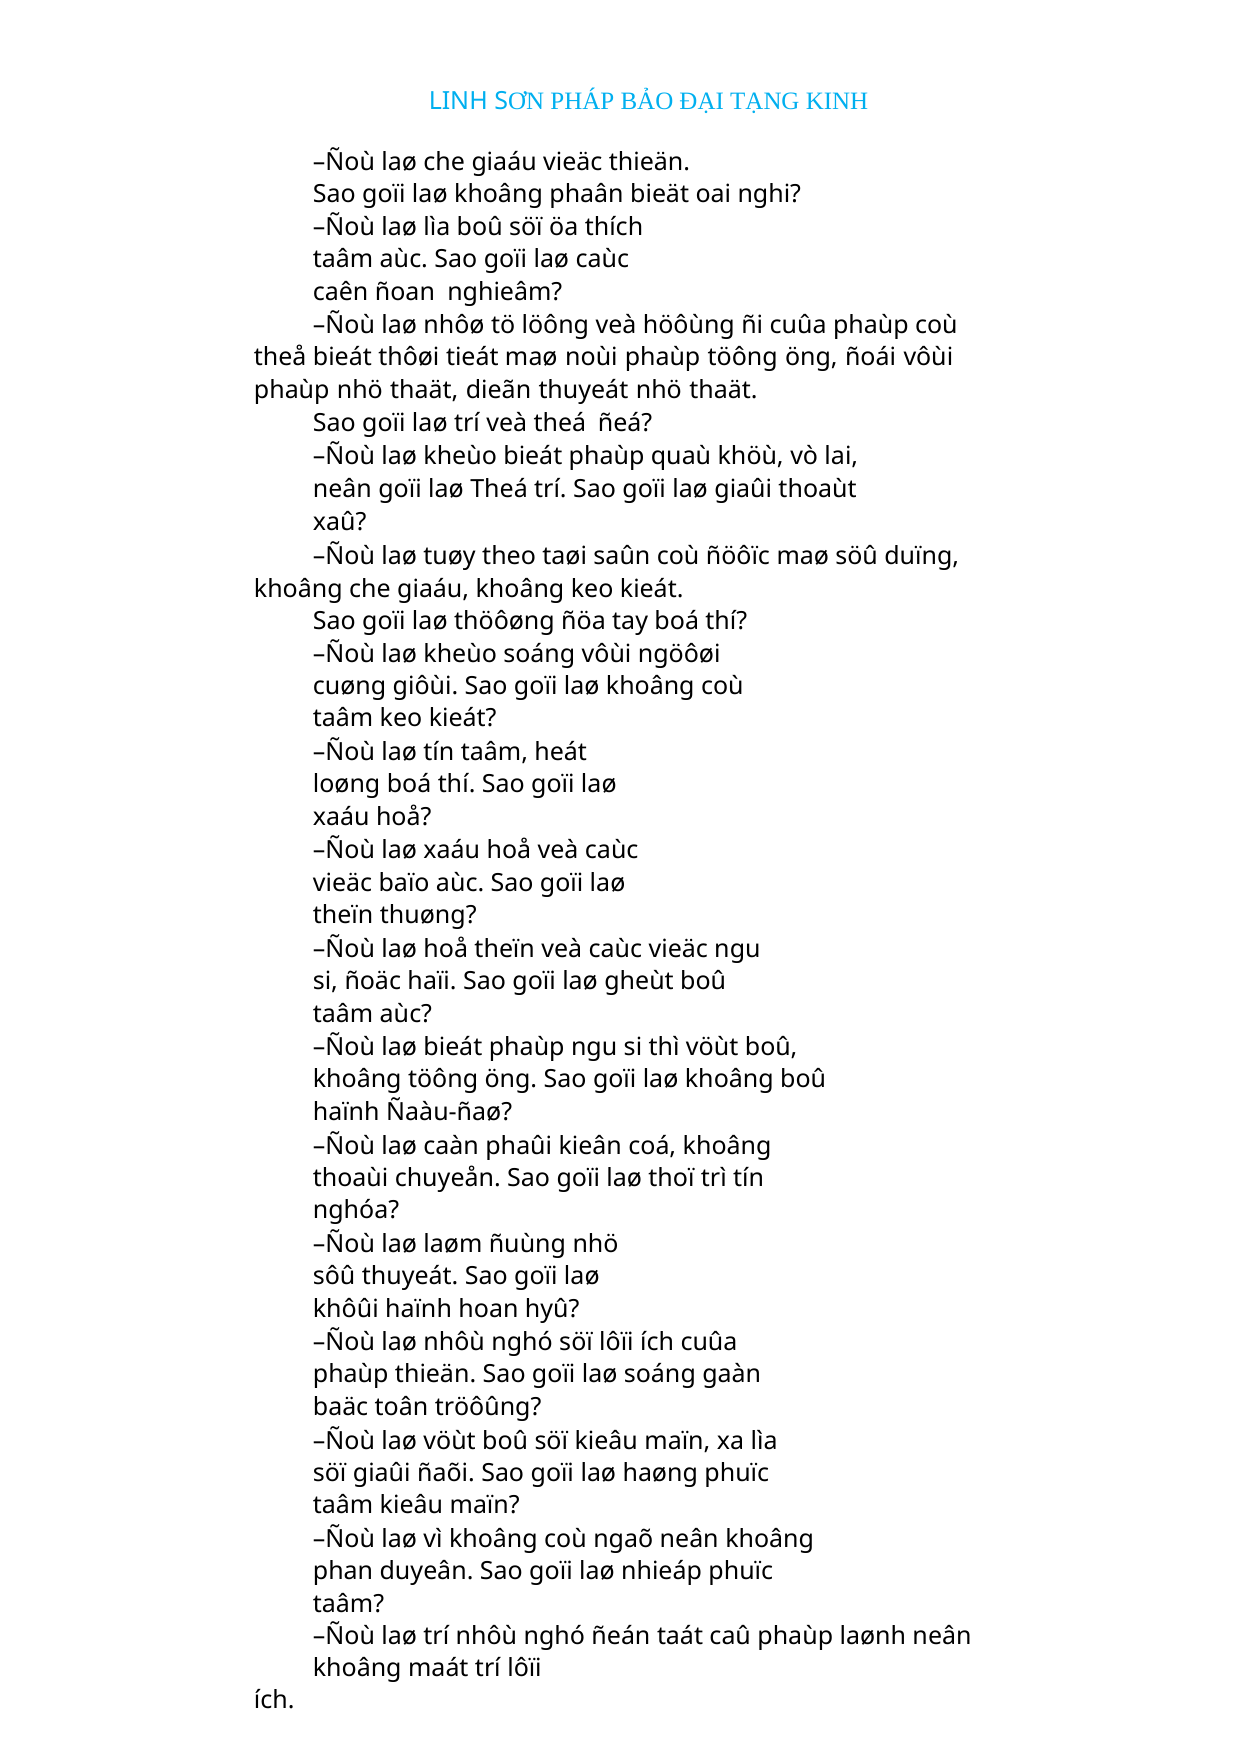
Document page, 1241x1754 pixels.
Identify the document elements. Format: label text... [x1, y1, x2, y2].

text –Ñoù laø bieát phaùp ngu si thì vöùt boû, khoâng töông öng. Sao goïi laø khoâng boû haïnh Ñaàu-ñaø? [313, 1030, 883, 1128]
text –Ñoù laø kheùo bieát phaùp quaù khöù, vò lai, neân goïi laø Theá trí. Sao goïi laø giaûi thoaùt xaû? [313, 437, 919, 538]
text –Ñoù laø tín taâm, heát loøng boá thí. Sao goïi laø xaáu hoå? [313, 734, 649, 832]
text Sao goïi laø thöôøng ñöa tay boá thí? [313, 604, 1065, 636]
text ích. [254, 1682, 1065, 1714]
text –Ñoù laø caàn phaûi kieân coá, khoâng thoaùi chuyeån. Sao goïi laø thoï trì tín nghóa? [313, 1128, 810, 1226]
text –Ñoù laø kheùo soáng vôùi ngöôøi cuøng giôùi. Sao goïi laø khoâng coù taâm keo kieát? [313, 636, 748, 734]
text –Ñoù laø nhôù nghó söï lôïi ích cuûa phaùp thieän. Sao goïi laø soáng gaàn baäc toân tröôûng? [313, 1325, 765, 1423]
text –Ñoù laø trí nhôù nghó ñeán taát caû phaùp laønh neân khoâng maát trí lôïi [313, 1619, 1065, 1682]
text –Ñoù laø laøm ñuùng nhö sôû thuyeát. Sao goïi laø khôûi haïnh hoan hyû? [313, 1226, 649, 1324]
text –Ñoù laø xaáu hoå veà caùc vieäc baïo aùc. Sao goïi laø theïn thuøng? [313, 833, 684, 931]
text –Ñoù laø vöùt boû söï kieâu maïn, xa lìa söï giaûi ñaõi. Sao goïi laø haøng phuïc taâm kieâu maïn? [313, 1423, 810, 1521]
text –Ñoù laø vì khoâng coù ngaõ neân khoâng phan duyeân. Sao goïi laø nhieáp phuïc taâm? [313, 1522, 828, 1619]
text –Ñoù laø che giaáu vieäc thieän. [313, 145, 1065, 177]
text Sao goïi laø trí veà theá ñeá? [313, 406, 1065, 437]
text –Ñoù laø hoå theïn veà caùc vieäc ngu si, ñoäc haïi. Sao goïi laø gheùt boû taâm aùc? [313, 931, 765, 1029]
text Sao goïi laø khoâng phaân bieät oai nghi? [313, 177, 1065, 209]
text –Ñoù laø lìa boû söï öa thích taâm aùc. Sao goïi laø caùc caên ñoan nghieâm? [313, 209, 684, 307]
text –Ñoù laø nhôø tö löông veà höôùng ñi cuûa phaùp coù theå bieát thôøi tieát maø noùi phaùp töông öng, ñoái vôùi phaùp nhö thaät, dieãn thuyeát nhö thaät. [254, 308, 977, 406]
text –Ñoù laø tuøy theo taøi saûn coù ñöôïc maø söû duïng, khoâng che giaáu, khoâng keo kieát. [254, 538, 977, 604]
